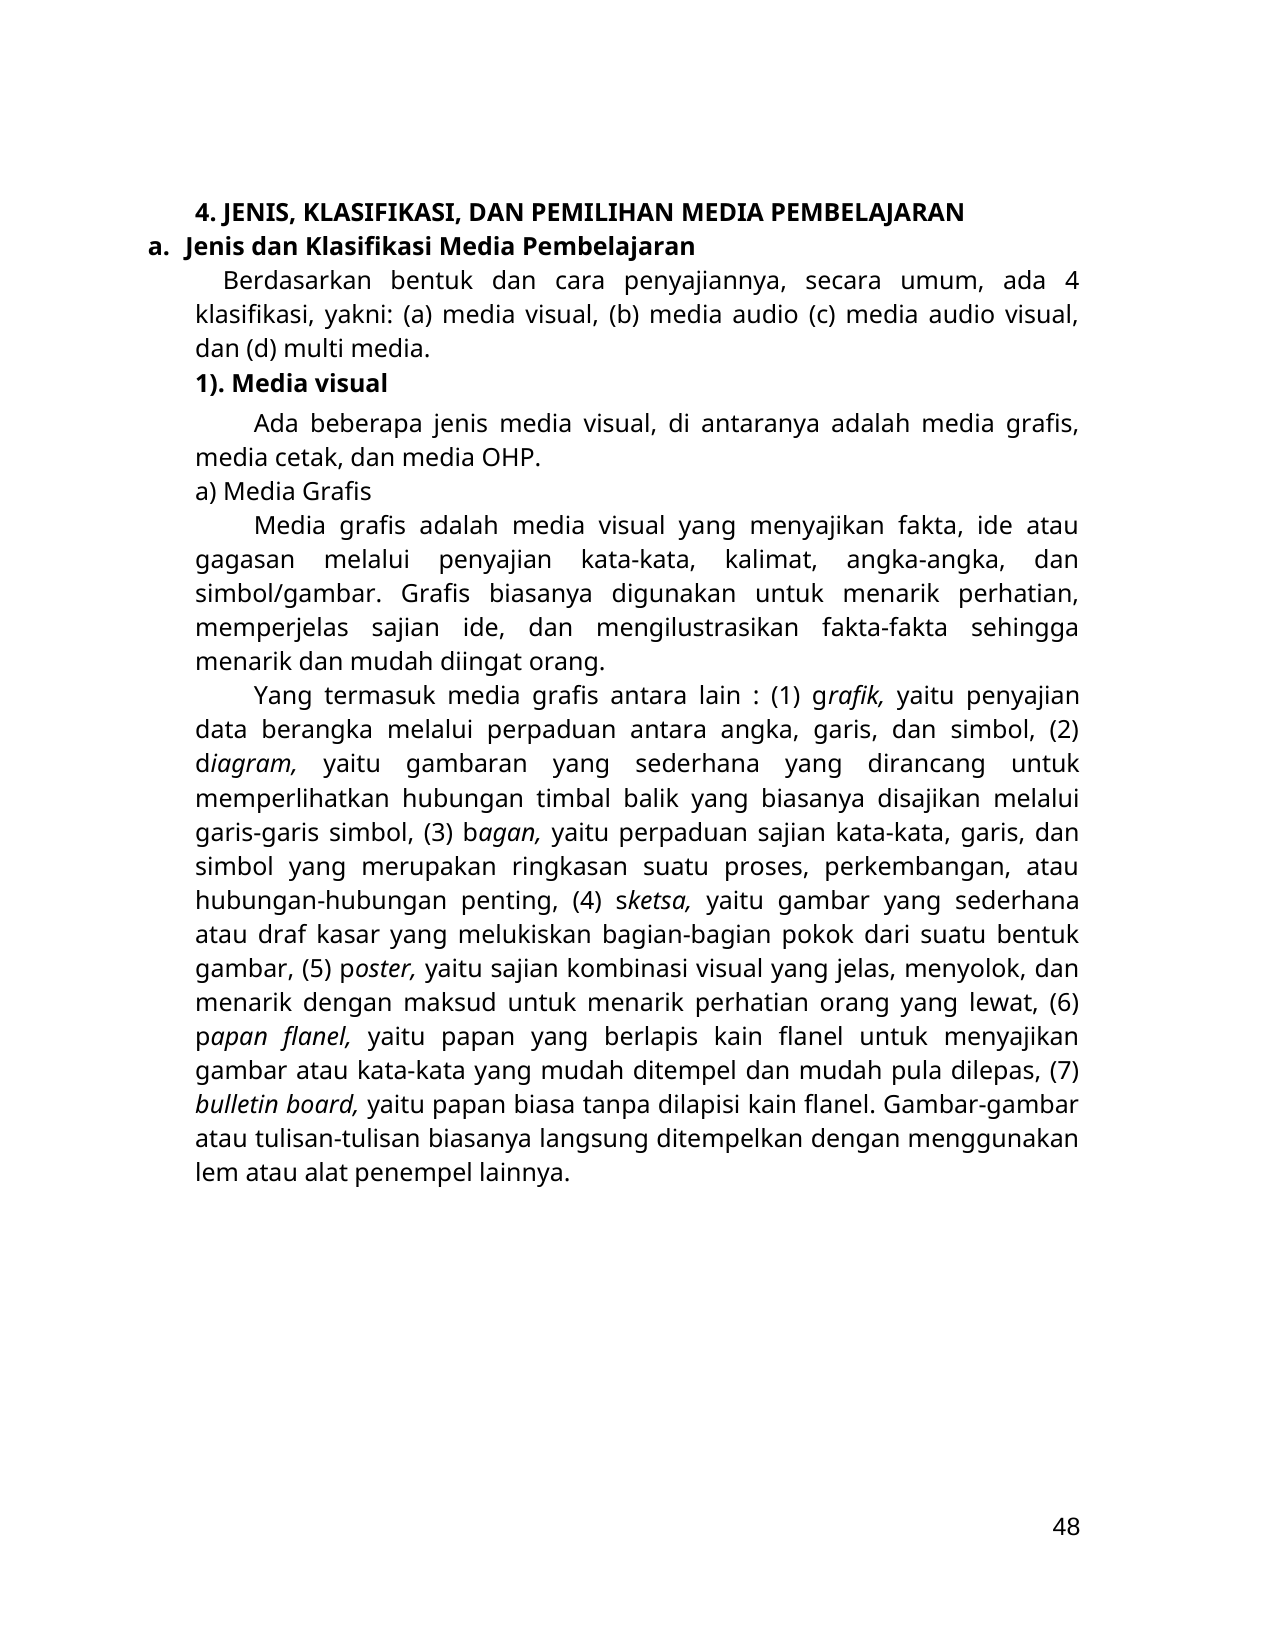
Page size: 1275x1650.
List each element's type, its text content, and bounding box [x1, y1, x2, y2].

text 1). Media visual [195, 365, 1080, 399]
text Yang termasuk media grafis antara lain : (1) grafik, yaitu penyajian data berangka melalui perpaduan antara angka, garis, dan simbol, (2) diagram, yaitu gambaran yang sederhana yang dirancang untuk memperlihatkan hubungan timbal balik yang biasanya disajikan melalui garis-garis simbol, (3) bagan, yaitu perpaduan sajian kata-kata, garis, dan simbol yang merupakan ringkasan suatu proses, perkembangan, atau hubungan-hubungan penting, (4) sketsa, yaitu gambar yang sederhana atau draf kasar yang melukiskan bagian-bagian pokok dari suatu bentuk gambar, (5) poster, yaitu sajian kombinasi visual yang jelas, menyolok, dan menarik dengan maksud untuk menarik perhatian orang yang lewat, (6) papan flanel, yaitu papan yang berlapis kain flanel untuk menyajikan gambar atau kata-kata yang mudah ditempel dan mudah pula dilepas, (7) bulletin board, yaitu papan biasa tanpa dilapisi kain flanel. Gambar-gambar atau tulisan-tulisan biasanya langsung ditempelkan dengan menggunakan lem atau alat penempel lainnya. [195, 678, 1080, 1189]
text 4. JENIS, KLASIFIKASI, DAN PEMILIHAN MEDIA PEMBELAJARAN [195, 195, 1080, 229]
text Ada beberapa jenis media visual, di antaranya adalah media grafis, media cetak, dan media OHP. [195, 406, 1080, 474]
text a) Media Grafis [195, 474, 1080, 508]
text Media grafis adalah media visual yang menyajikan fakta, ide atau gagasan melalui penyajian kata-kata, kalimat, angka-angka, dan simbol/gambar. Grafis biasanya digunakan untuk menarik perhatian, memperjelas sajian ide, dan mengilustrasikan fakta-fakta sehingga menarik dan mudah diingat orang. [195, 508, 1080, 678]
text Berdasarkan bentuk dan cara penyajiannya, secara umum, ada 4 klasifikasi, yakni: (a) media visual, (b) media audio (c) media audio visual, dan (d) multi media. [195, 263, 1080, 365]
list Jenis dan Klasifikasi Media Pembelajaran [148, 229, 1080, 263]
